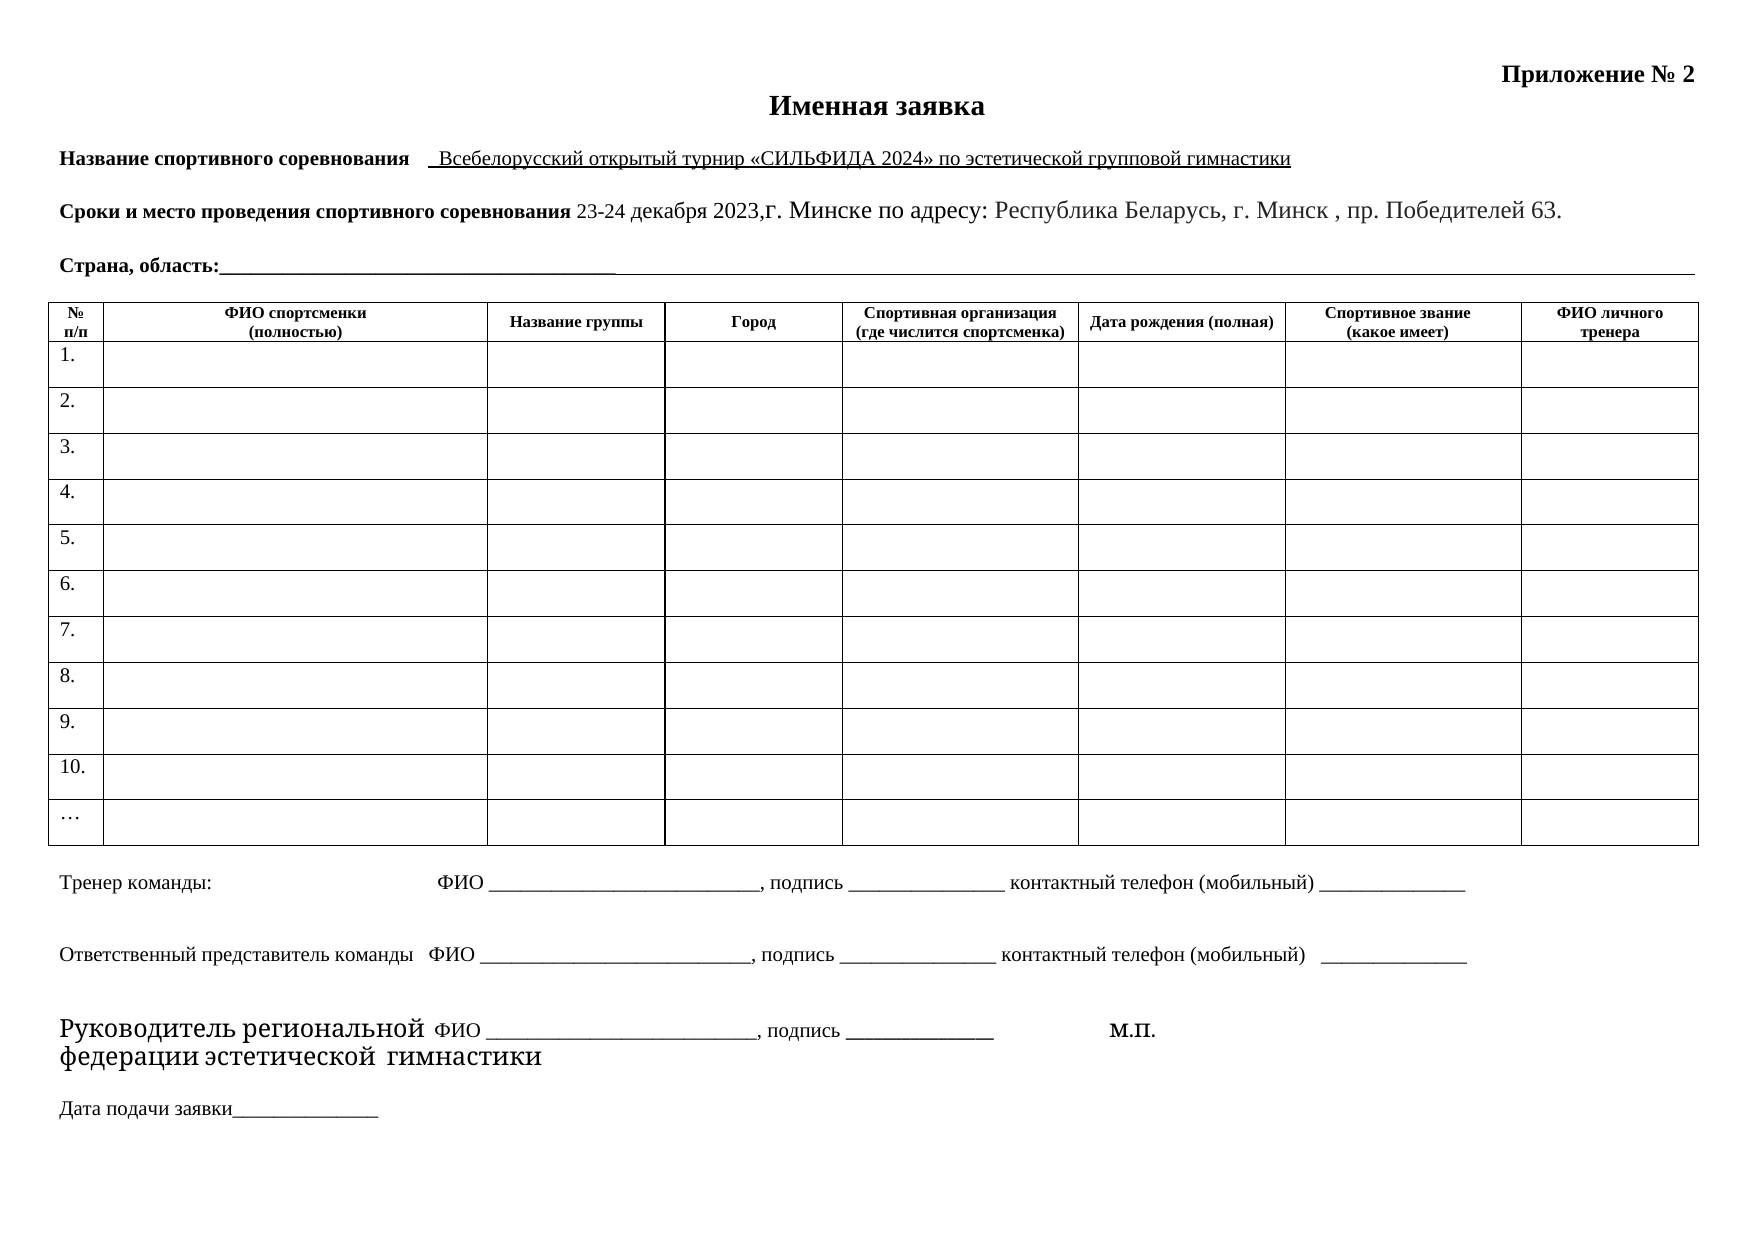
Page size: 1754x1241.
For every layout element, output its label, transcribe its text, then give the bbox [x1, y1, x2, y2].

table_cell [843, 342, 1078, 387]
table_cell [488, 480, 664, 524]
table_cell [1286, 525, 1521, 570]
table_cell [1286, 388, 1521, 433]
table_cell [104, 388, 487, 433]
table_cell [1079, 617, 1285, 662]
table_cell [666, 800, 842, 845]
table_cell [666, 480, 842, 524]
table_cell [1286, 342, 1521, 387]
text Приложение № 2 [59, 59, 1695, 88]
table_cell [1079, 480, 1285, 524]
table_cell [104, 755, 487, 799]
table_cell [1522, 434, 1698, 478]
table_cell [843, 480, 1078, 524]
text Ответственный представитель команды ФИО __________________________, подпись _______________ контактный телефон (мобильный) ______________ [59, 942, 1695, 966]
table_cell [488, 434, 664, 478]
table_cell [843, 800, 1078, 845]
table_cell [104, 525, 487, 570]
table_cell [488, 755, 664, 799]
table_cell [1286, 571, 1521, 616]
text Название спортивного соревнования Всебелорусский открытый турнир «СИЛЬФИДА 2024» по эстетической групповой гимнастики [59, 145, 1695, 169]
table_cell [1286, 755, 1521, 799]
table_cell [843, 434, 1078, 478]
table_cell [1079, 755, 1285, 799]
table_cell [1286, 709, 1521, 753]
text Сроки и место проведения спортивного соревнования 23-24 декабря 2023,г. Минске по адресу: Республика Беларусь, г. Минск , пр. Победителей 63. [59, 193, 1695, 225]
table_cell 4. [49, 480, 103, 524]
table_header Спортивная организация (где числится спортсменка) [843, 303, 1078, 341]
table_cell [666, 663, 842, 708]
table_cell [1522, 617, 1698, 662]
table_header № п/п [49, 303, 103, 341]
table_cell 6. [49, 571, 103, 616]
table_cell [666, 709, 842, 753]
table_cell [488, 525, 664, 570]
table_cell [1079, 388, 1285, 433]
table_cell [1286, 434, 1521, 478]
table_cell [843, 388, 1078, 433]
table_cell [104, 434, 487, 478]
table_cell [1522, 755, 1698, 799]
table_cell [104, 663, 487, 708]
table_cell 9. [49, 709, 103, 753]
table_cell [104, 480, 487, 524]
table_cell [1522, 388, 1698, 433]
table_cell [843, 709, 1078, 753]
table_cell 8. [49, 663, 103, 708]
table_cell [1286, 800, 1521, 845]
text Именная заявка [59, 88, 1695, 121]
table_cell [104, 709, 487, 753]
table_cell [1286, 663, 1521, 708]
table_cell [1079, 709, 1285, 753]
table_cell [843, 755, 1078, 799]
table_cell [488, 663, 664, 708]
table_cell [488, 571, 664, 616]
table_cell [488, 709, 664, 753]
text федерации эстетической гимнастики [59, 1043, 1695, 1072]
table_cell [666, 525, 842, 570]
table_cell 10. [49, 755, 103, 799]
table_cell [1079, 571, 1285, 616]
table_header Спортивное звание (какое имеет) [1286, 303, 1521, 341]
table_cell [666, 571, 842, 616]
table_header Дата рождения (полная) [1079, 303, 1285, 341]
table_cell 1. [49, 342, 103, 387]
table_cell [666, 434, 842, 478]
table_cell [1079, 342, 1285, 387]
table_cell [488, 342, 664, 387]
table_cell [666, 755, 842, 799]
table_cell [1522, 525, 1698, 570]
table_cell 7. [49, 617, 103, 662]
table_cell [1079, 434, 1285, 478]
table_cell [1522, 571, 1698, 616]
table_cell [1522, 800, 1698, 845]
text Руководитель региональной ФИО __________________________, подпись ________________ м.п. [59, 1014, 1695, 1043]
table_cell [488, 800, 664, 845]
table_cell [1079, 800, 1285, 845]
table_cell [1522, 663, 1698, 708]
table_cell [1079, 663, 1285, 708]
table_cell [1079, 525, 1285, 570]
table_cell [843, 525, 1078, 570]
table_cell 5. [49, 525, 103, 570]
table_cell [104, 617, 487, 662]
table_cell [1286, 480, 1521, 524]
table_cell [843, 571, 1078, 616]
table_cell [488, 617, 664, 662]
table_cell [104, 571, 487, 616]
table_header ФИО личного тренера [1522, 303, 1698, 341]
table_cell [488, 388, 664, 433]
table_cell … [49, 800, 103, 845]
text Страна, область:______________________________________ [59, 253, 1695, 277]
table_cell [843, 663, 1078, 708]
text Тренер команды: ФИО __________________________, подпись _______________ контактный телефон (мобильный) ______________ [59, 870, 1695, 894]
table_cell [666, 617, 842, 662]
table_cell [666, 388, 842, 433]
table_cell [666, 342, 842, 387]
table_cell [104, 342, 487, 387]
table_cell 2. [49, 388, 103, 433]
text Дата подачи заявки______________ [59, 1096, 1695, 1120]
table_cell [1522, 342, 1698, 387]
table_cell 3. [49, 434, 103, 478]
table_header Название группы [488, 303, 664, 341]
table_cell [1522, 480, 1698, 524]
table_header ФИО спортсменки (полностью) [104, 303, 487, 341]
table_cell [843, 617, 1078, 662]
table_cell [104, 800, 487, 845]
table_header Город [666, 303, 842, 341]
table_cell [1522, 709, 1698, 753]
table_cell [1286, 617, 1521, 662]
